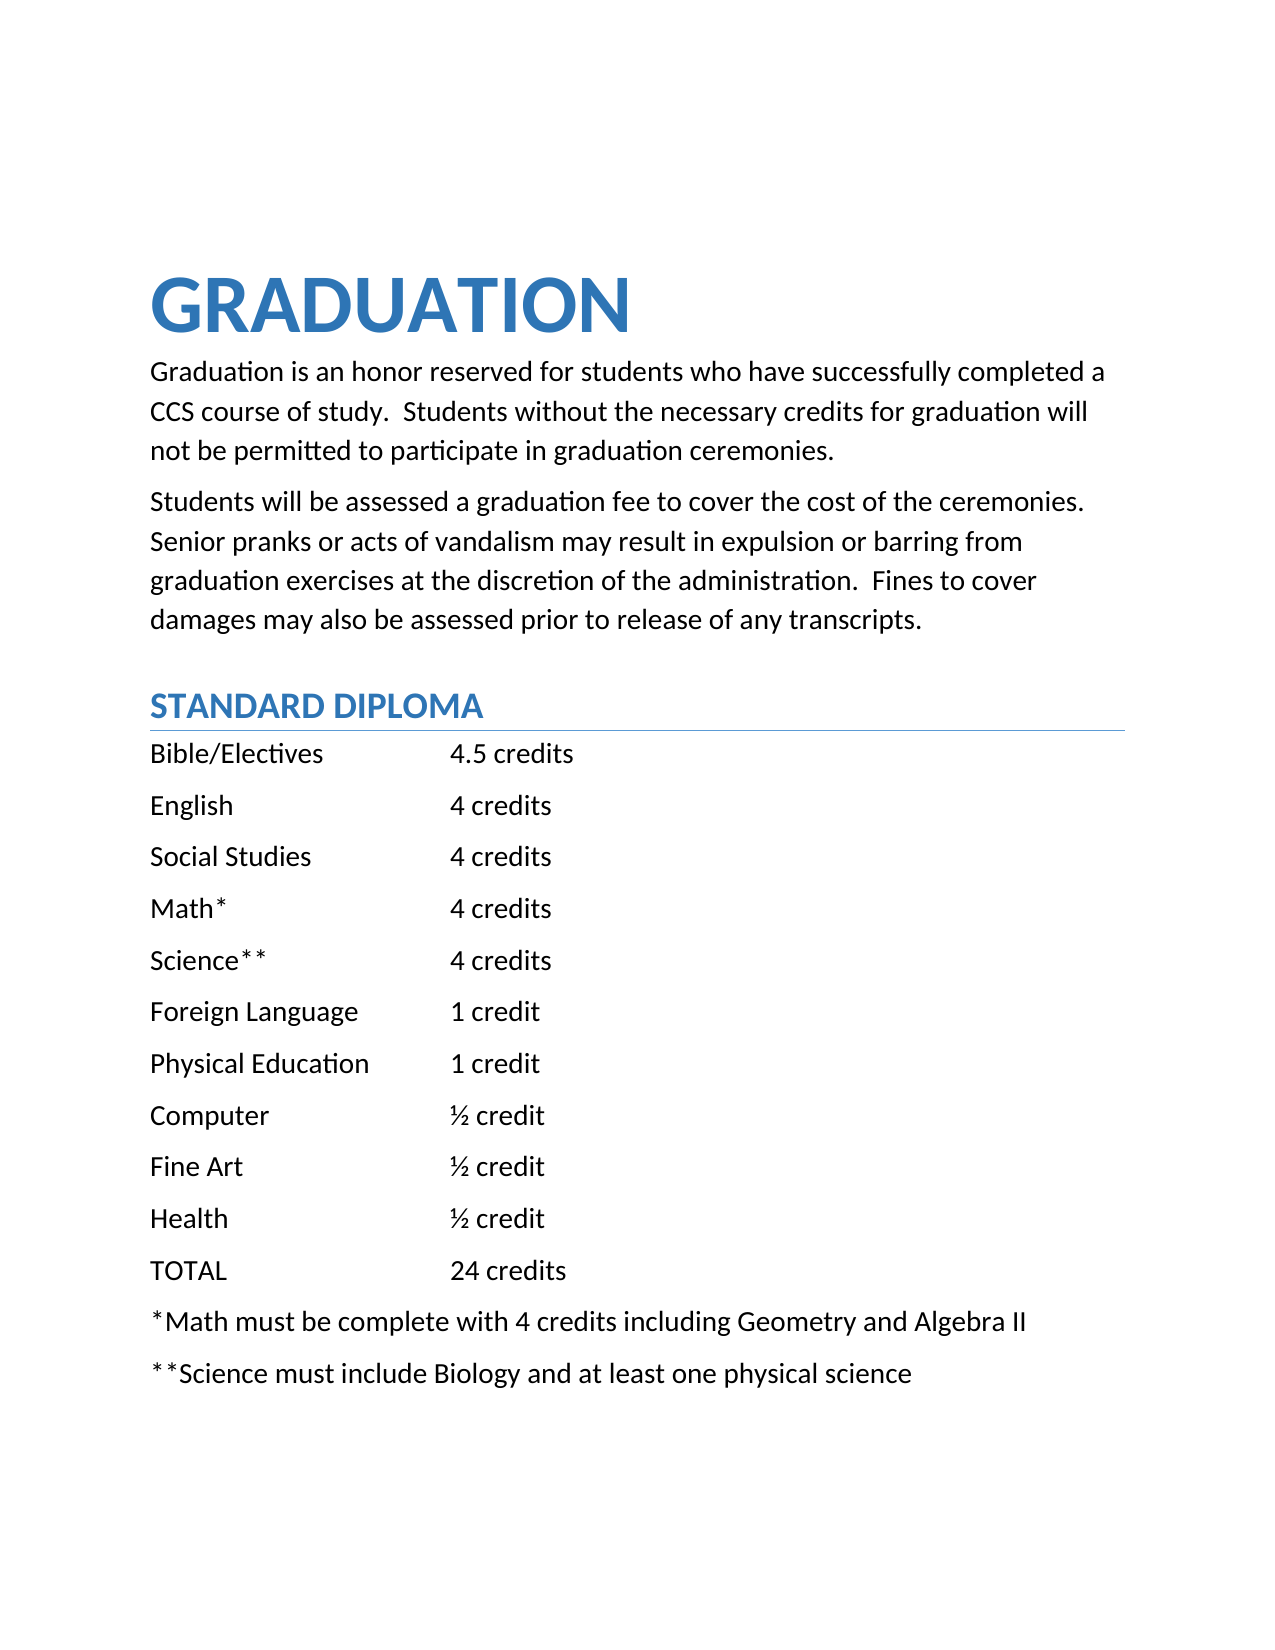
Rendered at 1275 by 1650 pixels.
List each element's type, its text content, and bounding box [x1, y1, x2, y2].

text Science** 4 credits [150, 942, 1125, 977]
text Physical Education 1 credit [150, 1045, 1125, 1081]
text Foreign Language 1 credit [150, 993, 1125, 1029]
text TOTAL 24 credits [150, 1252, 1125, 1287]
text Math* 4 credits [150, 890, 1125, 926]
text Bible/Electives 4.5 credits [150, 735, 1125, 771]
text Computer ½ credit [150, 1097, 1125, 1132]
text Social Studies 4 credits [150, 838, 1125, 874]
subtitle STANDARD DIPLOMA [150, 682, 1125, 730]
text Fine Art ½ credit [150, 1148, 1125, 1184]
text English 4 credits [150, 787, 1125, 822]
text **Science must include Biology and at least one physical science [150, 1355, 1125, 1391]
text Students will be assessed a graduation fee to cover the cost of the ceremonies. Senior pranks or acts of vandalism may result in expulsion or barring from graduation exercises at the discretion of the administration. Fines to cover damages may also be assessed prior to release of any transcripts. [150, 483, 1125, 637]
text Graduation is an honor reserved for students who have successfully completed a CCS course of study. Students without the necessary credits for graduation will not be permitted to participate in graduation ceremonies. [150, 353, 1125, 467]
text Health ½ credit [150, 1200, 1125, 1236]
title GRADUATION [150, 252, 1125, 353]
text *Math must be complete with 4 credits including Geometry and Algebra II [150, 1303, 1125, 1339]
